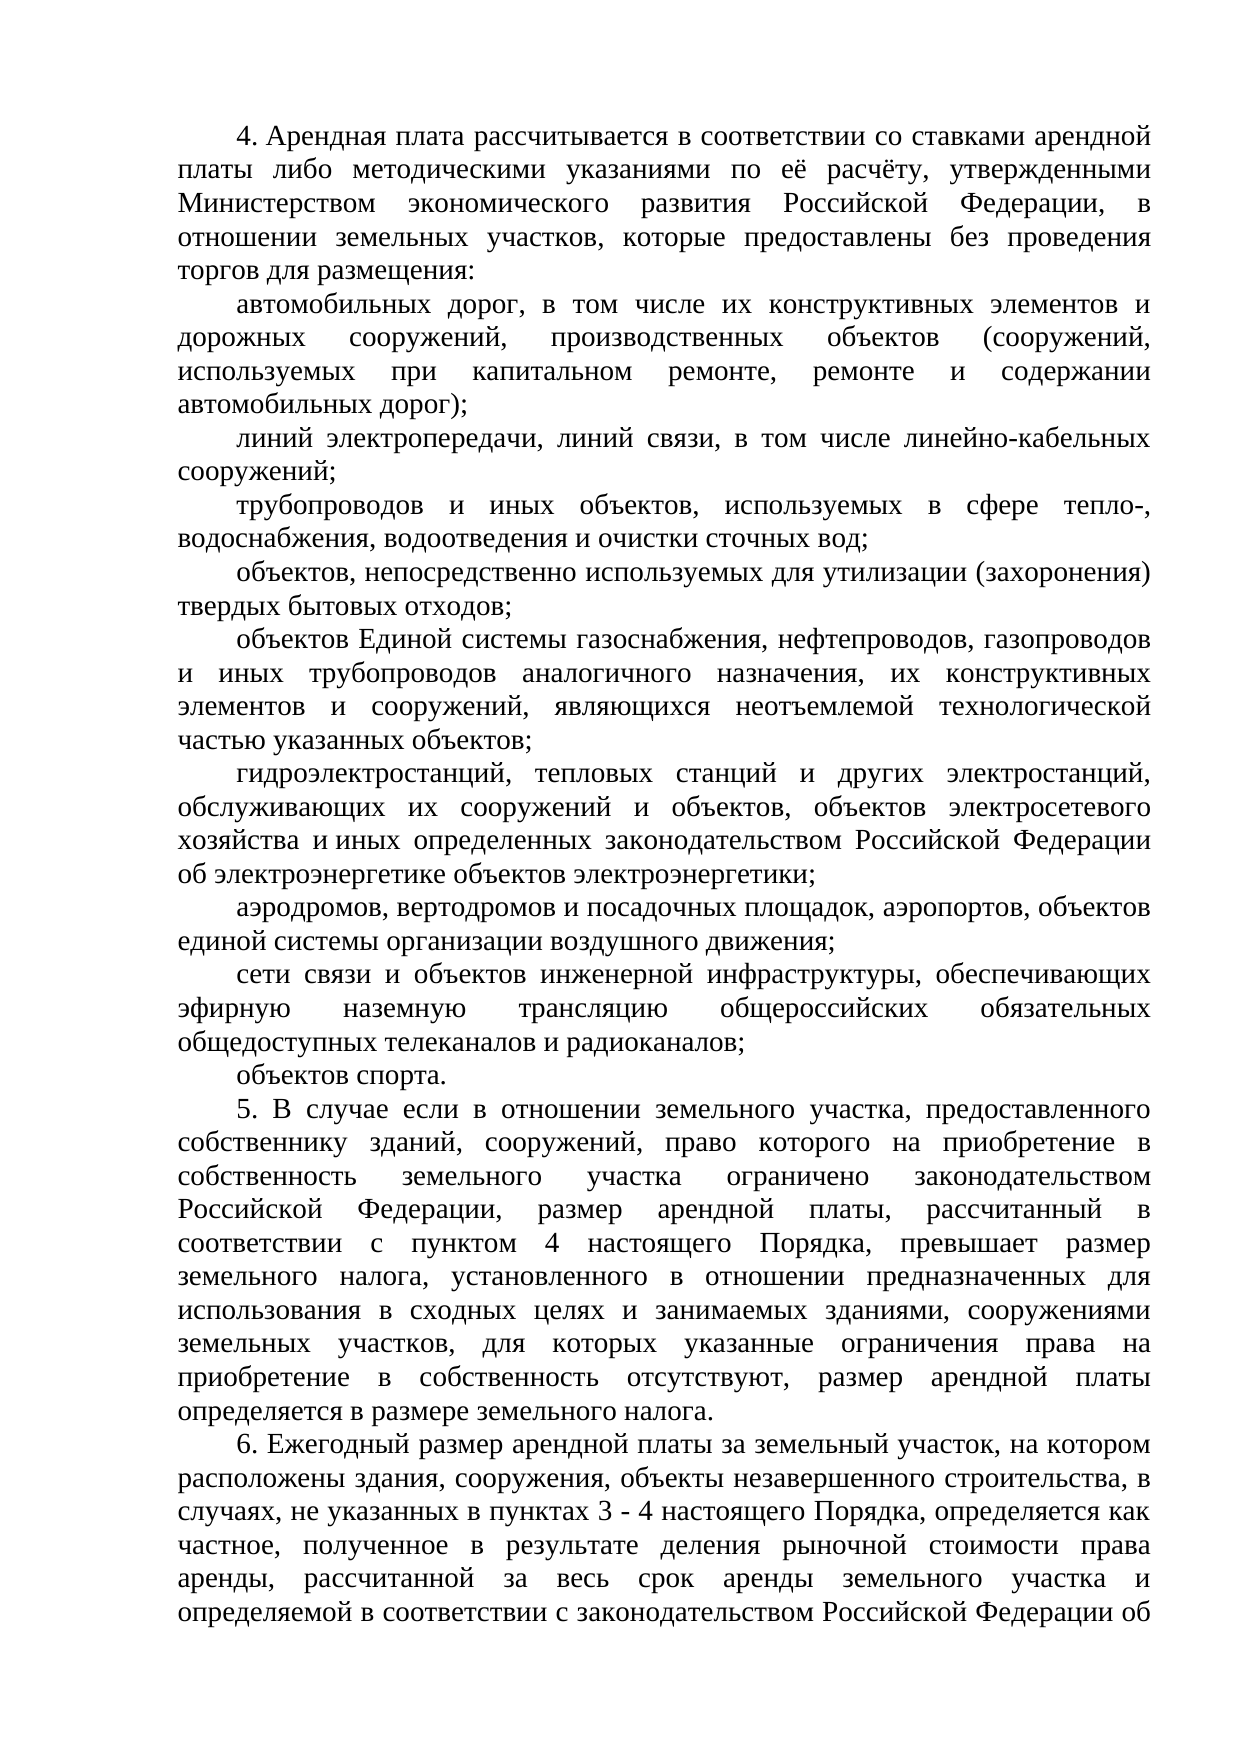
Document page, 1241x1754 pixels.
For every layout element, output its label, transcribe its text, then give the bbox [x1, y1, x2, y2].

text объектов, непосредственно используемых для утилизации (захоронения) твердых бытовых отходов; [177, 554, 1152, 621]
text 4. Арендная плата рассчитывается в соответствии со ставками арендной платы либо методическими указаниями по её расчёту, утвержденными Министерством экономического развития Российской Федерации, в отношении земельных участков, которые предоставлены без проведения торгов для размещения: [177, 118, 1152, 286]
text аэродромов, вертодромов и посадочных площадок, аэропортов, объектов единой системы организации воздушного движения; [177, 889, 1152, 957]
text 5. В случае если в отношении земельного участка, предоставленного собственнику зданий, сооружений, право которого на приобретение в собственность земельного участка ограничено законодательством Российской Федерации, размер арендной платы, рассчитанный в соответствии с пунктом 4 настоящего Порядка, превышает размер земельного налога, установленного в отношении предназначенных для использования в сходных целях и занимаемых зданиями, сооружениями земельных участков, для которых указанные ограничения права на приобретение в собственность отсутствуют, размер арендной платы определяется в размере земельного налога. [177, 1091, 1152, 1426]
text гидроэлектростанций, тепловых станций и других электростанций, обслуживающих их сооружений и объектов, объектов электросетевого хозяйства и иных определенных законодательством Российской Федерации об электроэнергетике объектов электроэнергетики; [177, 755, 1152, 889]
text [177, 1426, 1152, 1627]
text объектов спорта. [177, 1057, 1152, 1091]
text линий электропередачи, линий связи, в том числе линейно-кабельных сооружений; [177, 420, 1152, 487]
text сети связи и объектов инженерной инфраструктуры, обеспечивающих эфирную наземную трансляцию общероссийских обязательных общедоступных телеканалов и радиоканалов; [177, 957, 1152, 1057]
text автомобильных дорог, в том числе их конструктивных элементов и дорожных сооружений, производственных объектов (сооружений, используемых при капитальном ремонте, ремонте и содержании автомобильных дорог); [177, 286, 1152, 420]
text трубопроводов и иных объектов, используемых в сфере тепло-, водоснабжения, водоотведения и очистки сточных вод; [177, 487, 1152, 554]
text объектов Единой системы газоснабжения, нефтепроводов, газопроводов и иных трубопроводов аналогичного назначения, их конструктивных элементов и сооружений, являющихся неотъемлемой технологической частью указанных объектов; [177, 621, 1152, 755]
